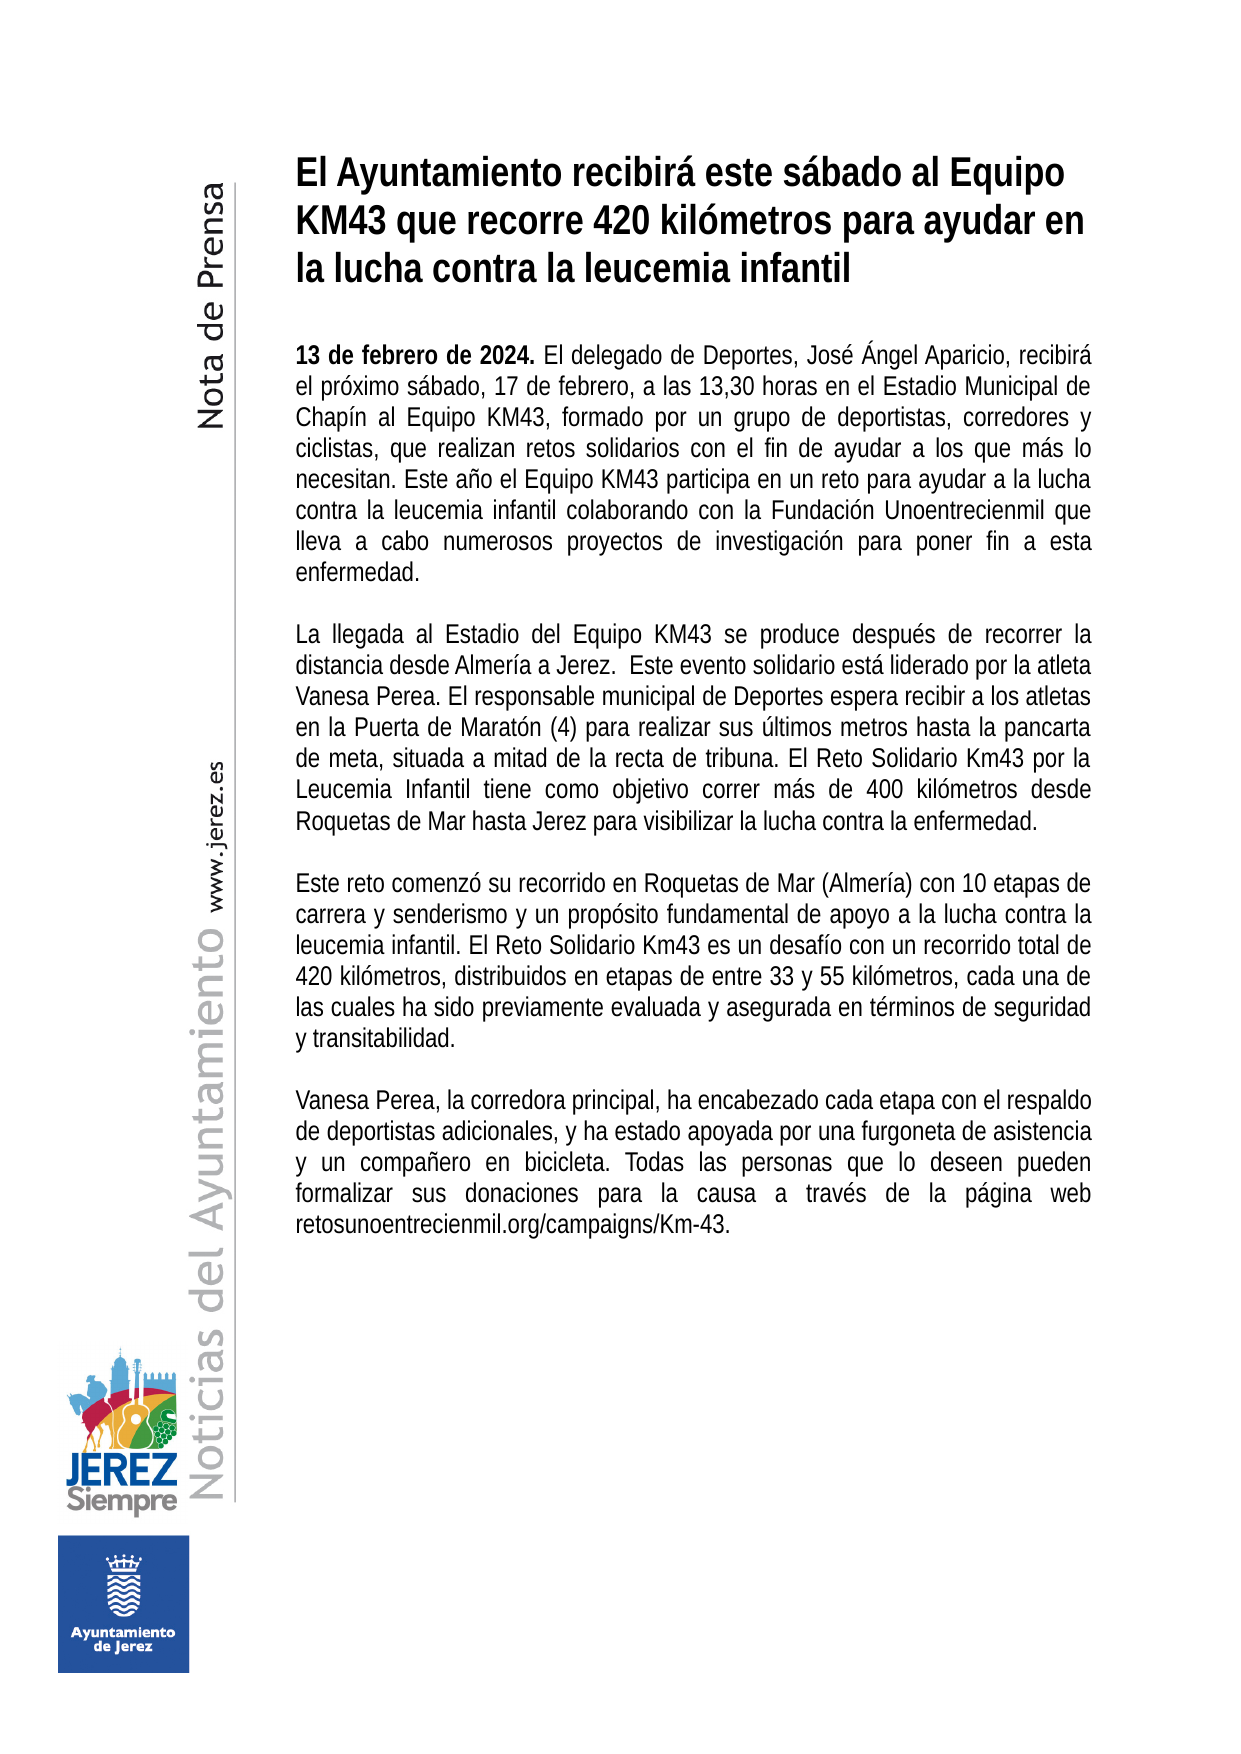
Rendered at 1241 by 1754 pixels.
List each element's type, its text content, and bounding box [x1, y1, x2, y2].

text 13 de febrero de 2024. El delegado de Deportes, José Ángel Aparicio, recibirá el próximo sábado, 17 de febrero, a las 13,30 horas en el Estadio Municipal de Chapín al Equipo KM43, formado por un grupo de deportistas, corredores y ciclistas, que realizan retos solidarios con el fin de ayudar a los que más lo necesitan. Este año el Equipo KM43 participa en un reto para ayudar a la lucha contra la leucemia infantil colaborando con la Fundación Unoentrecienmil que lleva a cabo numerosos proyectos de investigación para poner fin a esta enfermedad. [295, 339, 1092, 587]
picture [57, 181, 236, 1673]
text La llegada al Estadio del Equipo KM43 se produce después de recorrer la distancia desde Almería a Jerez. Este evento solidario está liderado por la atleta Vanesa Perea. El responsable municipal de Deportes espera recibir a los atletas en la Puerta de Maratón (4) para realizar sus últimos metros hasta la pancarta de meta, situada a mitad de la recta de tribuna. El Reto Solidario Km43 por la Leucemia Infantil tiene como objetivo correr más de 400 kilómetros desde Roquetas de Mar hasta Jerez para visibilizar la lucha contra la enfermedad. [295, 618, 1092, 836]
text El Ayuntamiento recibirá este sábado al Equipo KM43 que recorre 420 kilómetros para ayudar en la lucha contra la leucemia infantil [295, 148, 1092, 291]
text Este reto comenzó su recorrido en Roquetas de Mar (Almería) con 10 etapas de carrera y senderismo y un propósito fundamental de apoyo a la lucha contra la leucemia infantil. El Reto Solidario Km43 es un desafío con un recorrido total de 420 kilómetros, distribuidos en etapas de entre 33 y 55 kilómetros, cada una de las cuales ha sido previamente evaluada y asegurada en términos de seguridad y transitabilidad. [295, 867, 1092, 1053]
text Vanesa Perea, la corredora principal, ha encabezado cada etapa con el respaldo de deportistas adicionales, y ha estado apoyada por una furgoneta de asistencia y un compañero en bicicleta. Todas las personas que lo deseen pueden formalizar sus donaciones para la causa a través de la página web retosunoentrecienmil.org/campaigns/Km-43. [295, 1084, 1092, 1239]
